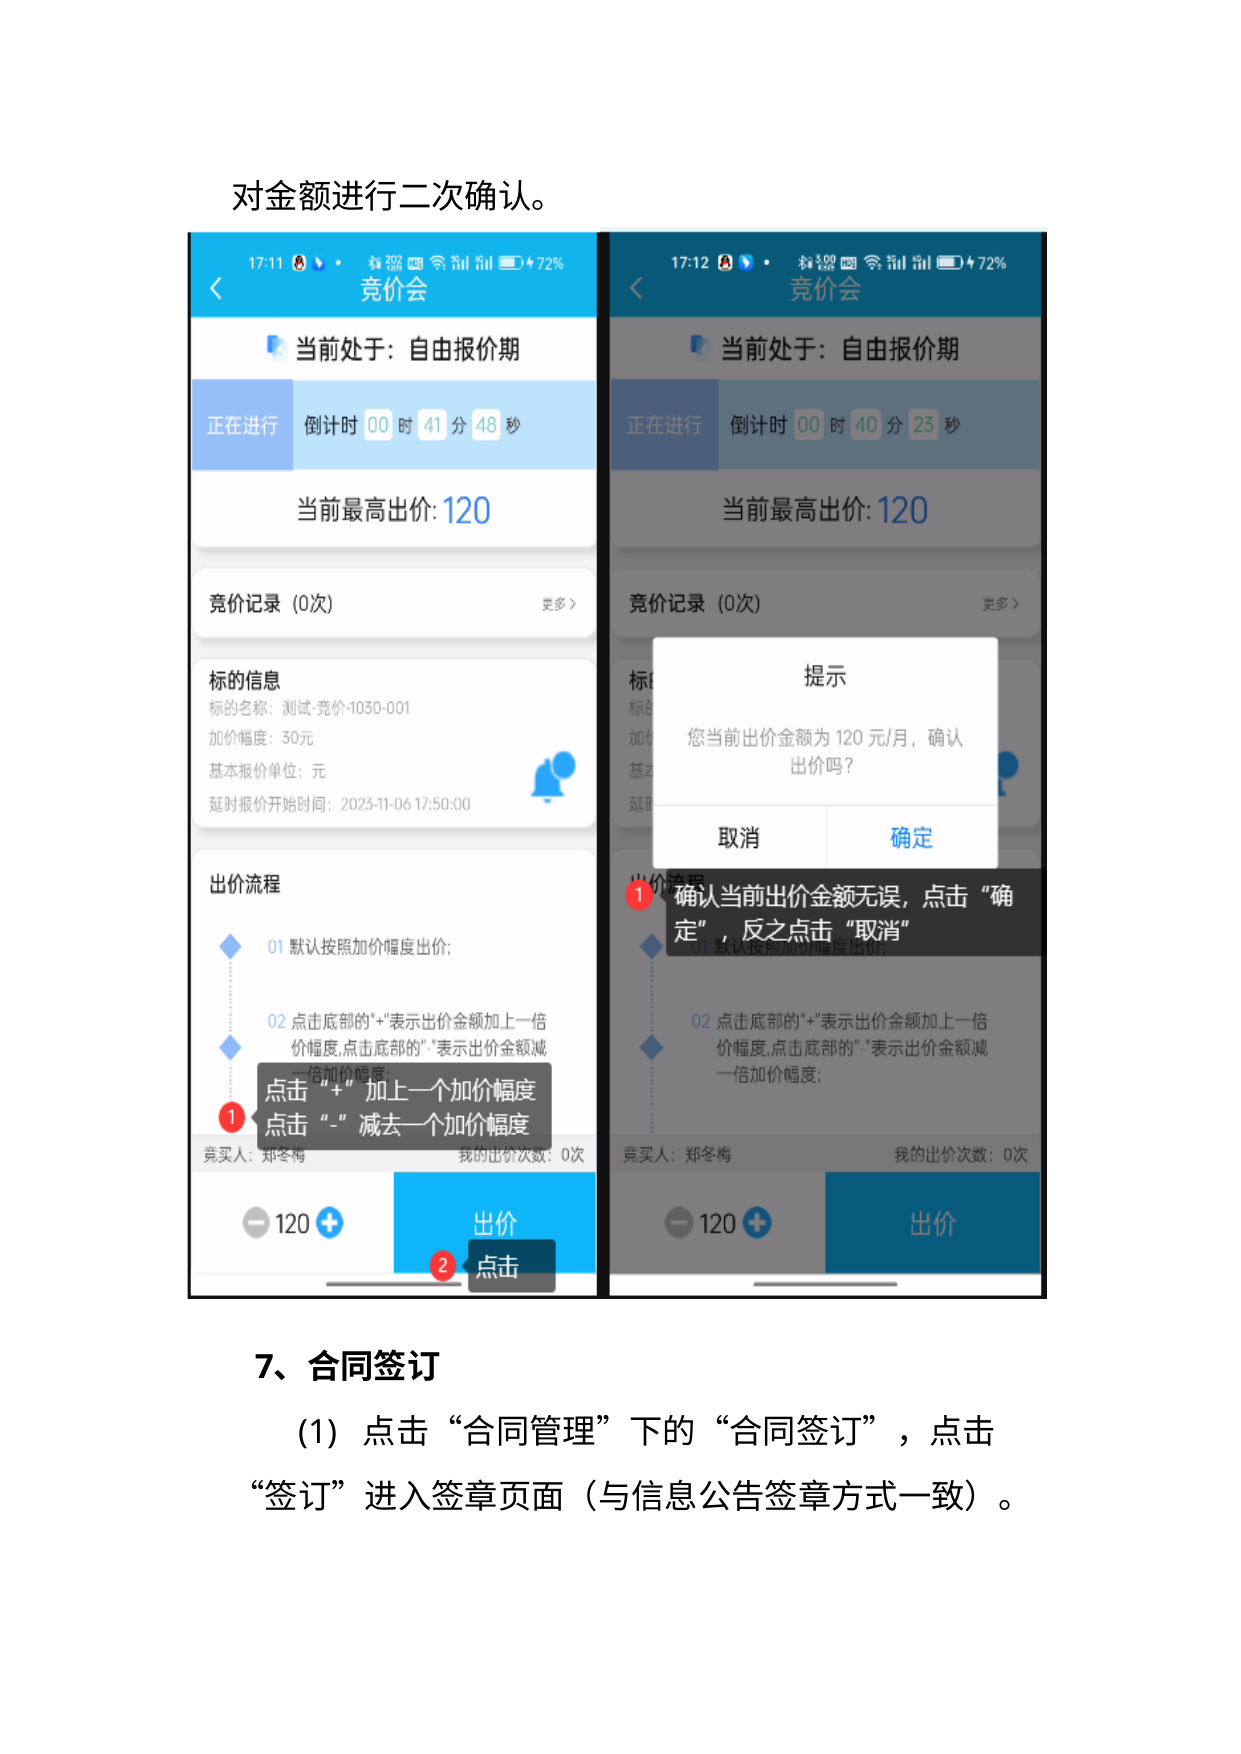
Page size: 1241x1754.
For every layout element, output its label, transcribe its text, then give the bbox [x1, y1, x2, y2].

list 点击“合同管理”下的“合同签订”，点击“签订”进入签章页面（与信息公告签章方式一致）。 [231, 1397, 1053, 1527]
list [231, 162, 1053, 227]
list 合同签订 [187, 1332, 1053, 1397]
picture [187, 227, 1047, 1299]
